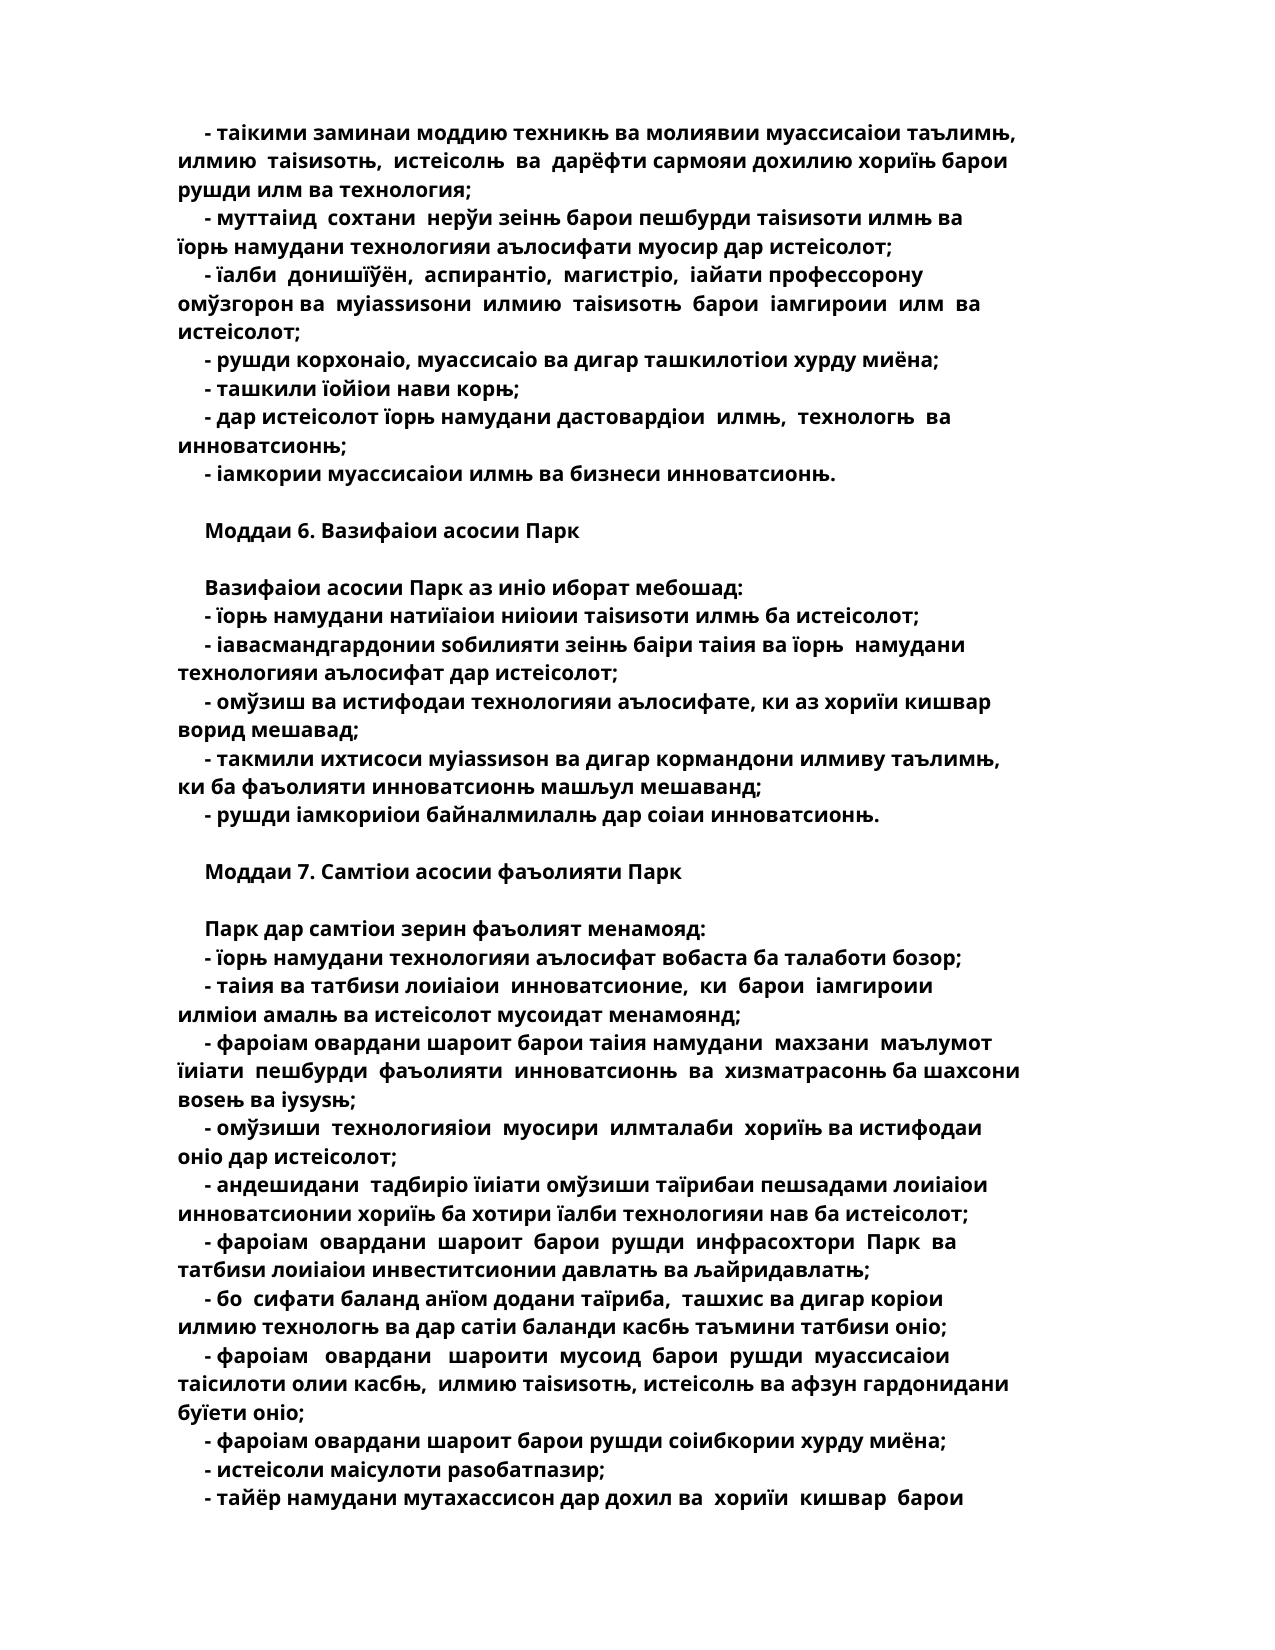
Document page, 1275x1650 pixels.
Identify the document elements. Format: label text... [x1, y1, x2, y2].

text - андешидани тадбиріо їиіати омўзиши таїрибаи пешѕадами лоиіаіои [177, 1170, 1186, 1199]
text - їорњ намудани технологияи аълосифат вобаста ба талаботи бозор; [177, 943, 1186, 971]
text истеісолот; [177, 317, 1186, 346]
text - омўзиш ва истифодаи технологияи аълосифате, ки аз хориїи кишвар [177, 687, 1186, 715]
text буїети оніо; [177, 1398, 1186, 1426]
text - омўзиши технологияіои муосири илмталаби хориїњ ва истифодаи [177, 1113, 1186, 1142]
text ки ба фаъолияти инноватсионњ машљул мешаванд; [177, 772, 1186, 801]
text илмию технологњ ва дар сатіи баланди касбњ таъмини татбиѕи оніо; [177, 1312, 1186, 1341]
text - фароіам овардани шароит барои рушди инфрасохтори Парк ва [177, 1227, 1186, 1256]
text илміои амалњ ва истеісолот мусоидат менамоянд; [177, 1000, 1186, 1028]
text технологияи аълосифат дар истеісолот; [177, 658, 1186, 687]
text илмию таіѕиѕотњ, истеісолњ ва дарёфти сармояи дохилию хориїњ барои [177, 147, 1186, 175]
text Моддаи 6. Вазифаіои асосии Парк [177, 516, 1186, 545]
text - іавасмандгардонии ѕобилияти зеінњ баіри таіия ва їорњ намудани [177, 630, 1186, 658]
text омўзгорон ва муіаѕѕиѕони илмию таіѕиѕотњ барои іамгироии илм ва [177, 289, 1186, 317]
text - фароіам овардани шароит барои рушди соіибкории хурду миёна; [177, 1426, 1186, 1455]
text - дар истеісолот їорњ намудани дастовардіои илмњ, технологњ ва [177, 402, 1186, 431]
text татбиѕи лоиіаіои инвеститсионии давлатњ ва љайридавлатњ; [177, 1256, 1186, 1284]
text оніо дар истеісолот; [177, 1142, 1186, 1170]
text ворид мешавад; [177, 715, 1186, 744]
text Моддаи 7. Самтіои асосии фаъолияти Парк [177, 857, 1186, 886]
text - ташкили їойіои нави корњ; [177, 374, 1186, 402]
text Парк дар самтіои зерин фаъолият менамояд: [177, 914, 1186, 943]
text їиіати пешбурди фаъолияти инноватсионњ ва хизматрасонњ ба шахсони [177, 1057, 1186, 1085]
text - іамкории муассисаіои илмњ ва бизнеси инноватсионњ. [177, 459, 1186, 488]
text - тайёр намудани мутахассисон дар дохил ва хориїи кишвар барои [177, 1483, 1186, 1512]
text таісилоти олии касбњ, илмию таіѕиѕотњ, истеісолњ ва афзун гардонидани [177, 1369, 1186, 1398]
text - таікими заминаи моддию техникњ ва молиявии муассисаіои таълимњ, [177, 118, 1186, 147]
text инноватсионии хориїњ ба хотири їалби технологияи нав ба истеісолот; [177, 1199, 1186, 1227]
text Вазифаіои асосии Парк аз иніо иборат мебошад: [177, 573, 1186, 602]
text - рушди іамкориіои байналмилалњ дар соіаи инноватсионњ. [177, 801, 1186, 829]
text инноватсионњ; [177, 431, 1186, 459]
text - їорњ намудани натиїаіои ниіоии таіѕиѕоти илмњ ба истеісолот; [177, 602, 1186, 630]
text - бо сифати баланд анїом додани таїриба, ташхис ва дигар коріои [177, 1284, 1186, 1312]
text - рушди корхонаіо, муассисаіо ва дигар ташкилотіои хурду миёна; [177, 346, 1186, 374]
text - їалби донишїўён, аспирантіо, магистріо, іайати профессорону [177, 260, 1186, 289]
text - муттаіид сохтани нерўи зеінњ барои пешбурди таіѕиѕоти илмњ ва [177, 203, 1186, 232]
text - таіия ва татбиѕи лоиіаіои инноватсионие, ки барои іамгироии [177, 971, 1186, 1000]
text воѕењ ва іуѕуѕњ; [177, 1085, 1186, 1113]
text їорњ намудани технологияи аълосифати муосир дар истеісолот; [177, 232, 1186, 260]
text - такмили ихтисоси муіаѕѕиѕон ва дигар кормандони илмиву таълимњ, [177, 744, 1186, 772]
text - фароіам овардани шароит барои таіия намудани махзани маълумот [177, 1028, 1186, 1057]
text - фароіам овардани шароити мусоид барои рушди муассисаіои [177, 1341, 1186, 1369]
text - истеісоли маісулоти раѕобатпазир; [177, 1455, 1186, 1483]
text рушди илм ва технология; [177, 175, 1186, 203]
